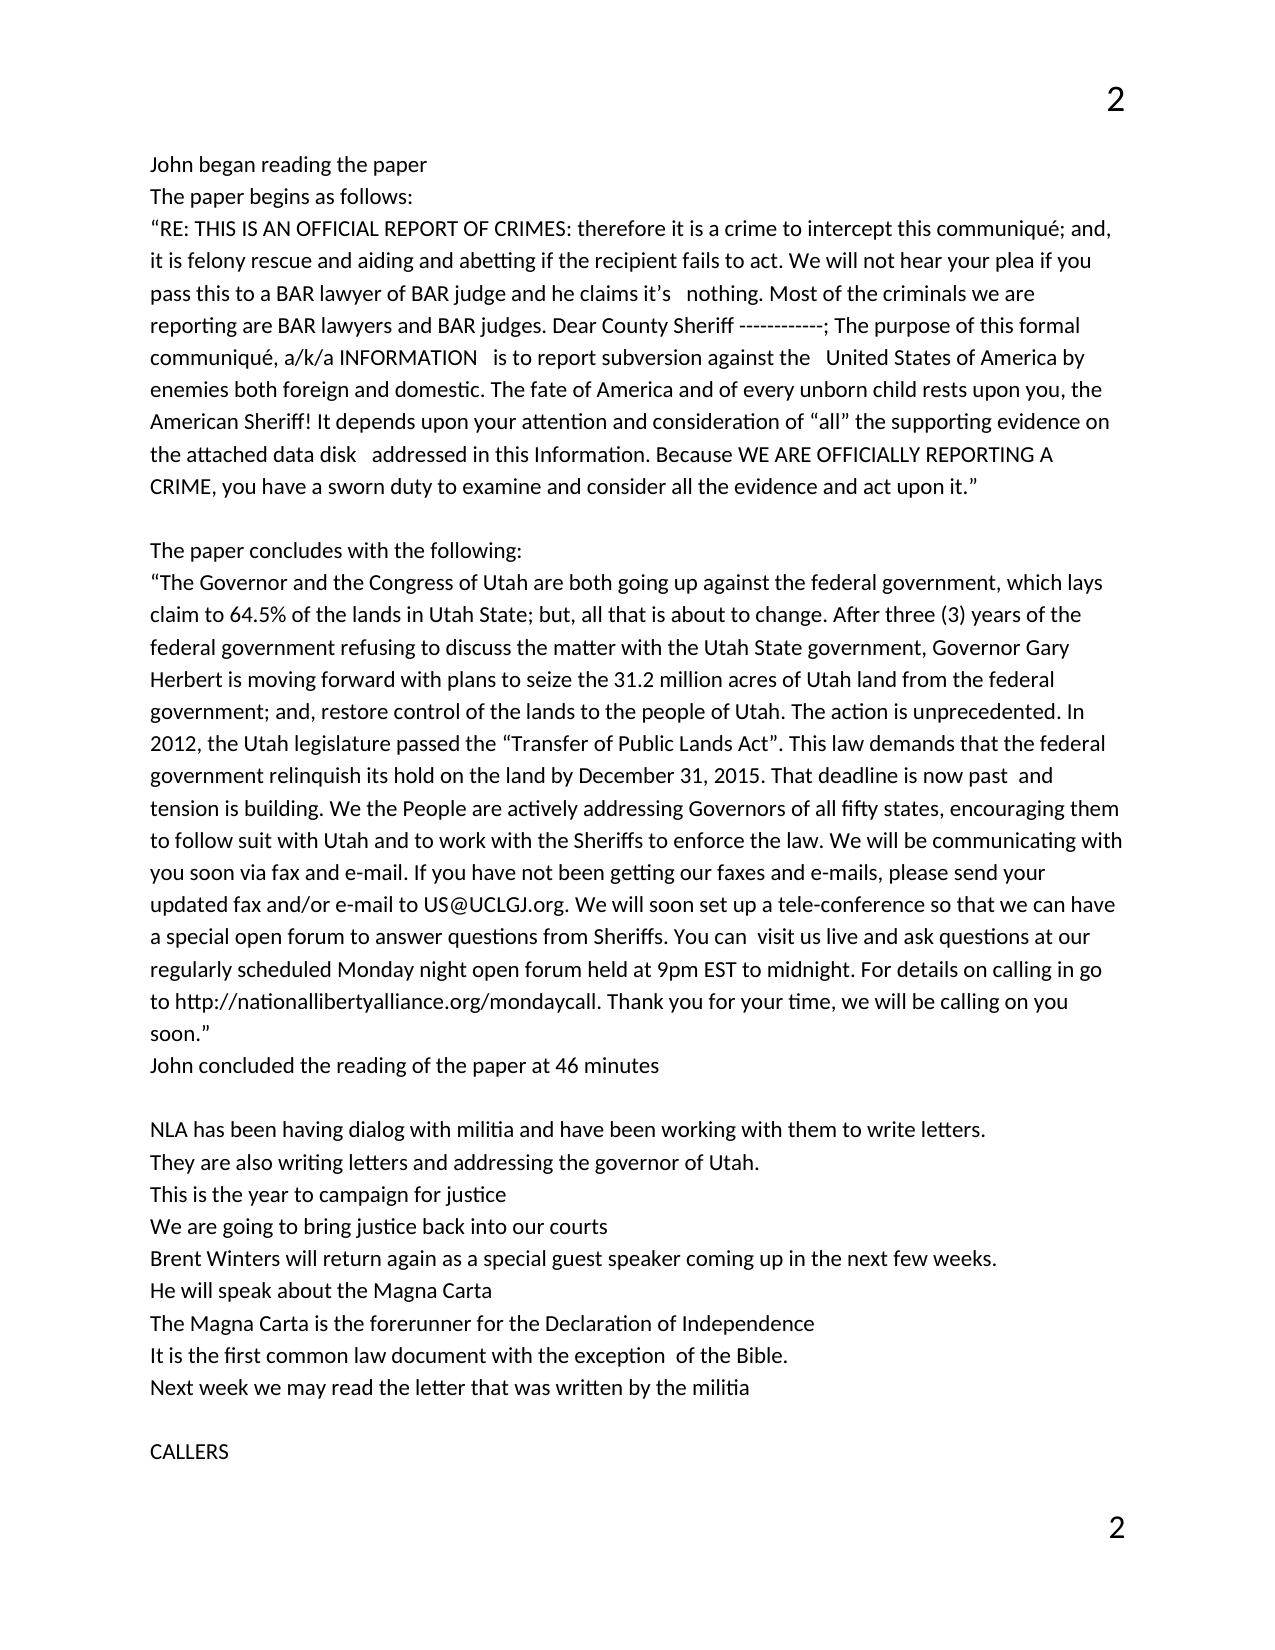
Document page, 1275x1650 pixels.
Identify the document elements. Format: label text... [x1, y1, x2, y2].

text This is the year to campaign for justice [150, 1180, 1125, 1208]
text He will speak about the Magna Carta [150, 1277, 1125, 1304]
text John concluded the reading of the paper at 46 minutes [150, 1051, 1125, 1079]
text Brent Winters will return again as a special guest speaker coming up in the next few weeks. [150, 1244, 1125, 1272]
text The paper concludes with the following: [150, 536, 1125, 564]
text CALLERS [150, 1437, 1125, 1466]
text NLA has been having dialog with militia and have been working with them to write letters. [150, 1116, 1125, 1144]
text The Magna Carta is the forerunner for the Declaration of Independence [150, 1309, 1125, 1337]
text The paper begins as follows: [150, 182, 1125, 210]
text Next week we may read the letter that was written by the militia [150, 1373, 1125, 1401]
text They are also writing letters and addressing the governor of Utah. [150, 1148, 1125, 1176]
text John began reading the paper [150, 150, 1125, 178]
text “RE: THIS IS AN OFFICIAL REPORT OF CRIMES: therefore it is a crime to intercept this communiqué; and, it is felony rescue and aiding and abetting if the recipient fails to act. We will not hear your plea if you pass this to a BAR lawyer of BAR judge and he claims it’s nothing. Most of the criminals we are reporting are BAR lawyers and BAR judges. Dear County Sheriff ------------; The purpose of this formal communiqué, a/k/a INFORMATION is to report subversion against the United States of America by enemies both foreign and domestic. The fate of America and of every unborn child rests upon you, the American Sheriff! It depends upon your attention and consideration of “all” the supporting evidence on the attached data disk addressed in this Information. Because WE ARE OFFICIALLY REPORTING A CRIME, you have a sworn duty to examine and consider all the evidence and act upon it.” [150, 214, 1125, 500]
text We are going to bring justice back into our courts [150, 1212, 1125, 1240]
text It is the first common law document with the exception of the Bible. [150, 1341, 1125, 1369]
text “The Governor and the Congress of Utah are both going up against the federal government, which lays claim to 64.5% of the lands in Utah State; but, all that is about to change. After three (3) years of the federal government refusing to discuss the matter with the Utah State government, Governor Gary Herbert is moving forward with plans to seize the 31.2 million acres of Utah land from the federal government; and, restore control of the lands to the people of Utah. The action is unprecedented. In 2012, the Utah legislature passed the “Transfer of Public Lands Act”. This law demands that the federal government relinquish its hold on the land by December 31, 2015. That deadline is now past and tension is building. We the People are actively addressing Governors of all fifty states, encouraging them to follow suit with Utah and to work with the Sheriffs to enforce the law. We will be communicating with you soon via fax and e-mail. If you have not been getting our faxes and e-mails, please send your updated fax and/or e-mail to US@UCLGJ.org. We will soon set up a tele-conference so that we can have a special open forum to answer questions from Sheriffs. You can visit us live and ask questions at our regularly scheduled Monday night open forum held at 9pm EST to midnight. For details on calling in go to http://nationallibertyalliance.org/mondaycall. Thank you for your time, we will be calling on you soon.” [150, 568, 1125, 1047]
